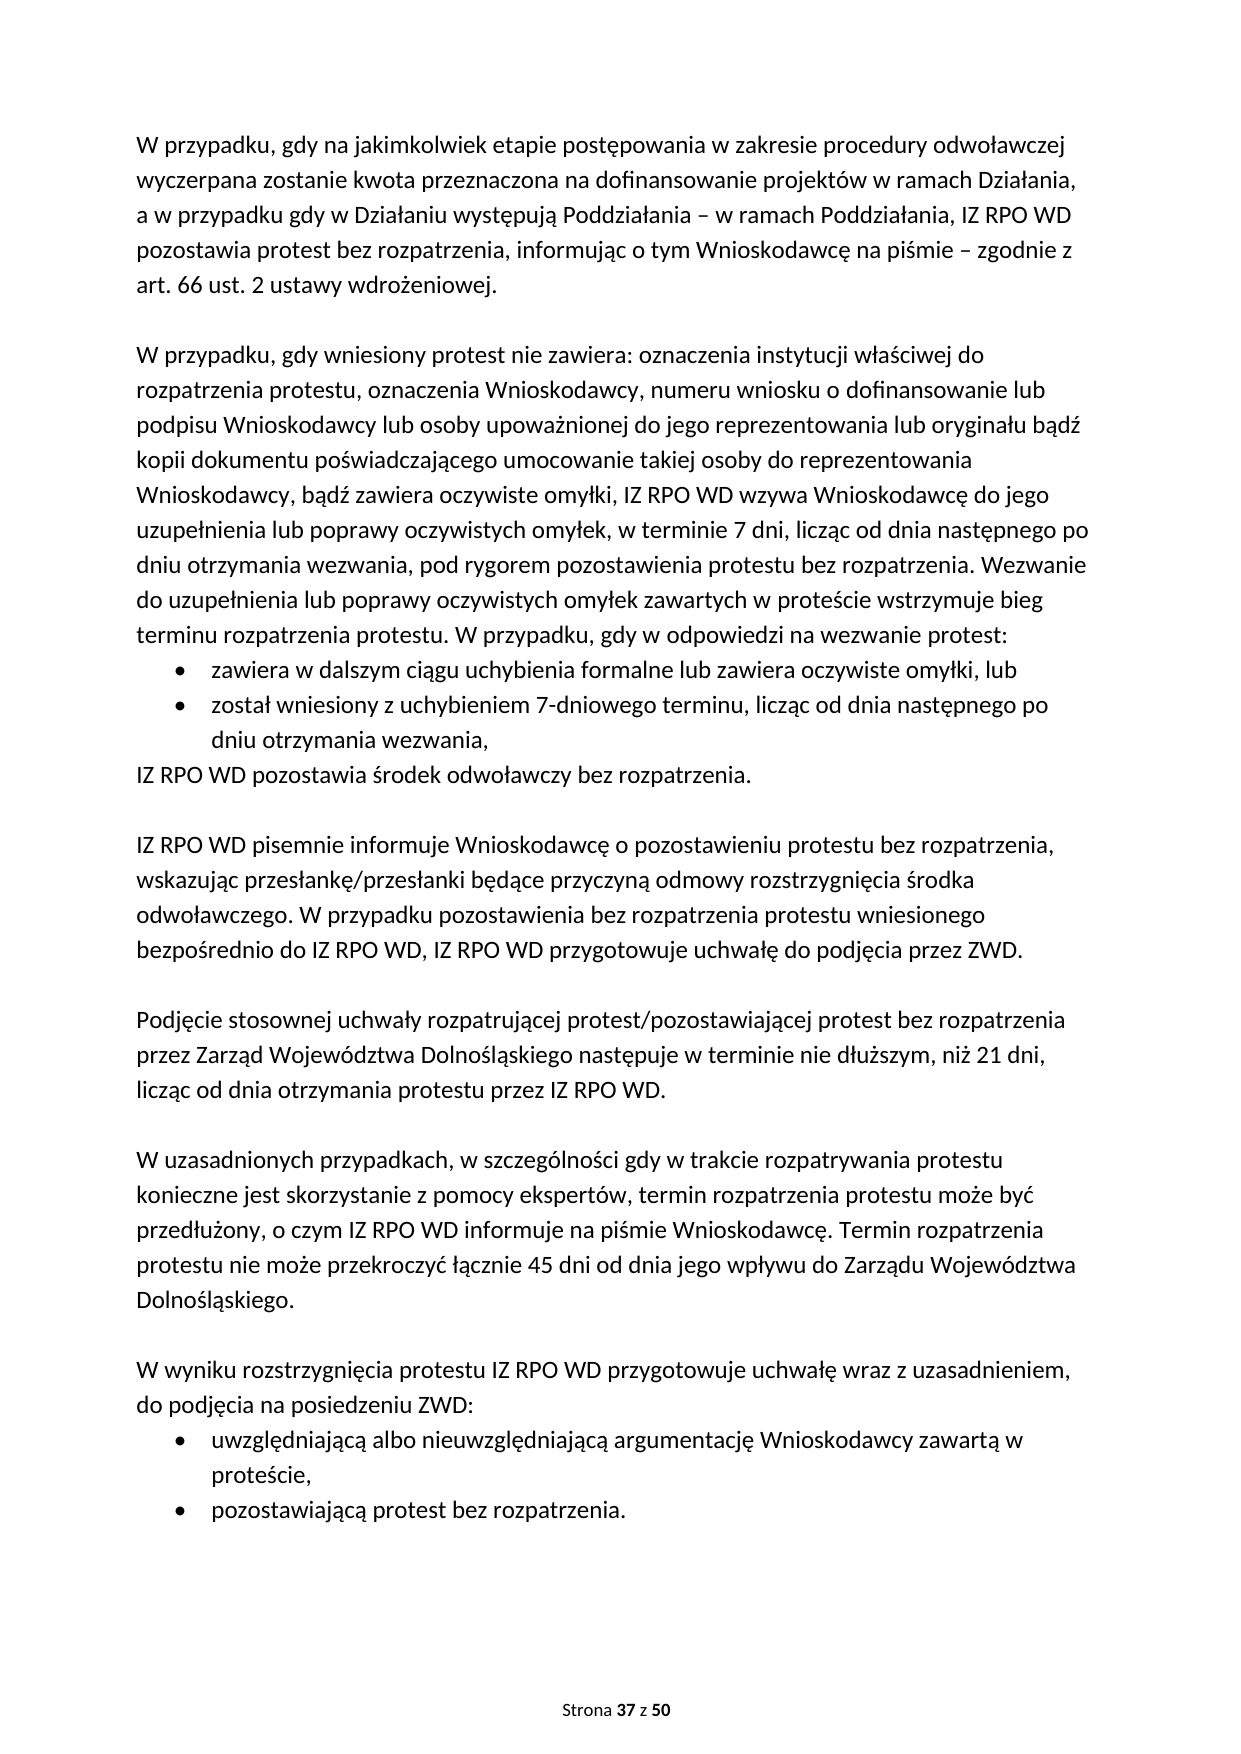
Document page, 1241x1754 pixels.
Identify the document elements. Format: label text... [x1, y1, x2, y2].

list zawiera w dalszym ciągu uchybienia formalne lub zawiera oczywiste omyłki, lub [174, 654, 1098, 685]
list został wniesiony z uchybieniem 7-dniowego terminu, licząc od dnia następnego po dniu otrzymania wezwania, [174, 689, 1098, 755]
text W przypadku, gdy wniesiony protest nie zawiera: oznaczenia instytucji właściwej do rozpatrzenia protestu, oznaczenia Wnioskodawcy, numeru wniosku o dofinansowanie lub podpisu Wnioskodawcy lub osoby upoważnionej do jego reprezentowania lub oryginału bądź kopii dokumentu poświadczającego umocowanie takiej osoby do reprezentowania Wnioskodawcy, bądź zawiera oczywiste omyłki, IZ RPO WD wzywa Wnioskodawcę do jego uzupełnienia lub poprawy oczywistych omyłek, w terminie 7 dni, licząc od dnia następnego po dniu otrzymania wezwania, pod rygorem pozostawienia protestu bez rozpatrzenia. Wezwanie do uzupełnienia lub poprawy oczywistych omyłek zawartych w proteście wstrzymuje bieg terminu rozpatrzenia protestu. W przypadku, gdy w odpowiedzi na wezwanie protest: [136, 339, 1098, 650]
text W wyniku rozstrzygnięcia protestu IZ RPO WD przygotowuje uchwałę wraz z uzasadnieniem, do podjęcia na posiedzeniu ZWD: [136, 1354, 1098, 1420]
text IZ RPO WD pisemnie informuje Wnioskodawcę o pozostawieniu protestu bez rozpatrzenia, wskazując przesłankę/przesłanki będące przyczyną odmowy rozstrzygnięcia środka odwoławczego. W przypadku pozostawienia bez rozpatrzenia protestu wniesionego bezpośrednio do IZ RPO WD, IZ RPO WD przygotowuje uchwałę do podjęcia przez ZWD. [136, 829, 1098, 965]
text Podjęcie stosownej uchwały rozpatrującej protest/pozostawiającej protest bez rozpatrzenia przez Zarząd Województwa Dolnośląskiego następuje w terminie nie dłuższym, niż 21 dni, licząc od dnia otrzymania protestu przez IZ RPO WD. [136, 1004, 1098, 1105]
text W uzasadnionych przypadkach, w szczególności gdy w trakcie rozpatrywania protestu konieczne jest skorzystanie z pomocy ekspertów, termin rozpatrzenia protestu może być przedłużony, o czym IZ RPO WD informuje na piśmie Wnioskodawcę. Termin rozpatrzenia protestu nie może przekroczyć łącznie 45 dni od dnia jego wpływu do Zarządu Województwa Dolnośląskiego. [136, 1144, 1098, 1315]
list pozostawiającą protest bez rozpatrzenia. [174, 1494, 1098, 1525]
text W przypadku, gdy na jakimkolwiek etapie postępowania w zakresie procedury odwoławczej wyczerpana zostanie kwota przeznaczona na dofinansowanie projektów w ramach Działania, a w przypadku gdy w Działaniu występują Poddziałania – w ramach Poddziałania, IZ RPO WD pozostawia protest bez rozpatrzenia, informując o tym Wnioskodawcę na piśmie – zgodnie z art. 66 ust. 2 ustawy wdrożeniowej. [136, 129, 1098, 300]
list uwzględniającą albo nieuwzględniającą argumentację Wnioskodawcy zawartą w proteście, [174, 1424, 1098, 1490]
list IZ RPO WD pozostawia środek odwoławczy bez rozpatrzenia. [136, 759, 1098, 790]
